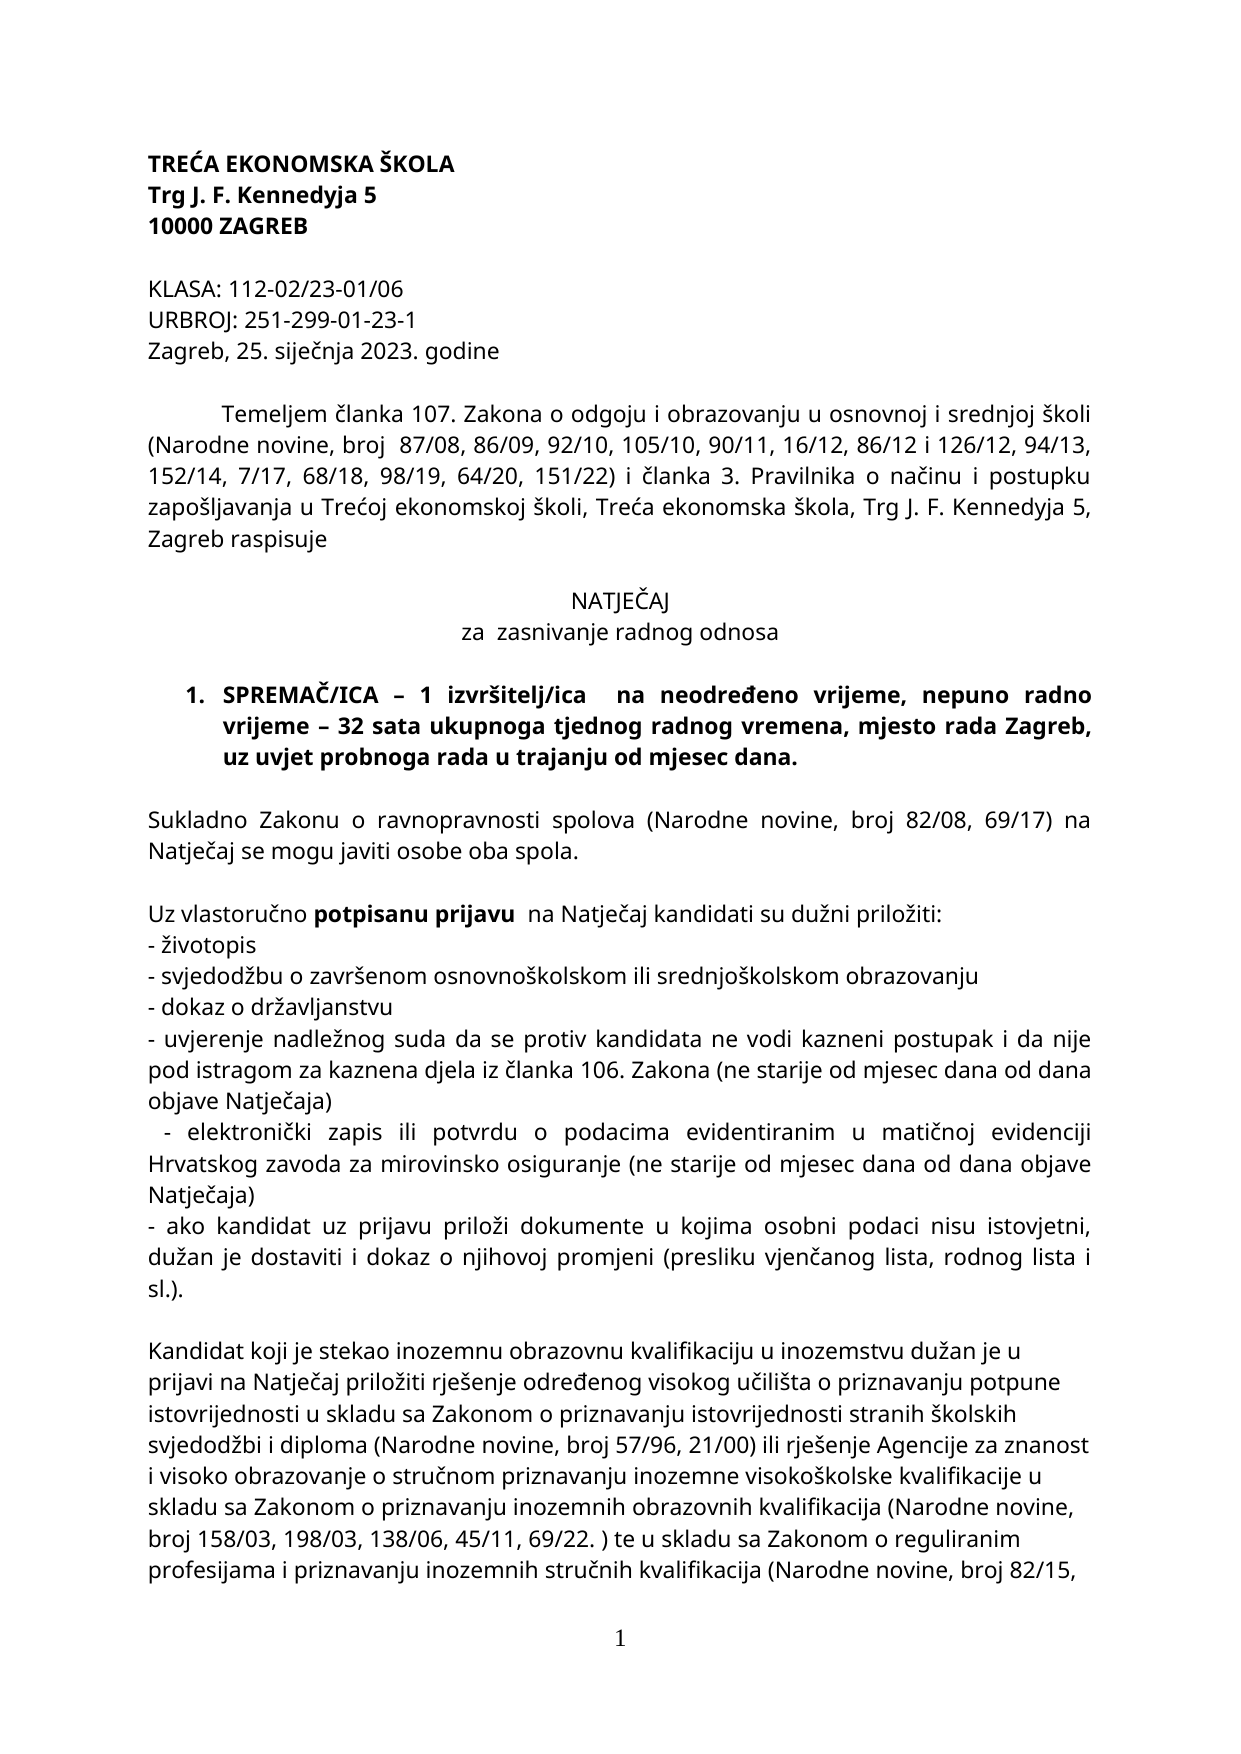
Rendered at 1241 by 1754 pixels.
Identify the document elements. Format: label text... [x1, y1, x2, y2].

text za zasnivanje radnog odnosa [148, 616, 1093, 648]
text URBROJ: 251-299-01-23-1 [148, 304, 1093, 335]
text - ako kandidat uz prijavu priloži dokumente u kojima osobni podaci nisu istovjetni, dužan je dostaviti i dokaz o njihovoj promjeni (presliku vjenčanog lista, rodnog lista i sl.). [148, 1210, 1093, 1304]
text - elektronički zapis ili potvrdu o podacima evidentiranim u matičnoj evidenciji Hrvatskog zavoda za mirovinsko osiguranje (ne starije od mjesec dana od dana objave Natječaja) [148, 1116, 1093, 1210]
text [148, 1335, 1093, 1585]
text - svjedodžbu o završenom osnovnoškolskom ili srednjoškolskom obrazovanju [148, 960, 1093, 991]
text Sukladno Zakonu o ravnopravnosti spolova (Narodne novine, broj 82/08, 69/17) na Natječaj se mogu javiti osobe oba spola. [148, 804, 1093, 866]
list SPREMAČ/ICA – 1 izvršitelj/ica na neodređeno vrijeme, nepuno radno vrijeme – 32 sata ukupnoga tjednog radnog vremena, mjesto rada Zagreb, uz uvjet probnoga rada u trajanju od mjesec dana. [185, 679, 1093, 773]
text Temeljem članka 107. Zakona o odgoju i obrazovanju u osnovnoj i srednjoj školi (Narodne novine, broj 87/08, 86/09, 92/10, 105/10, 90/11, 16/12, 86/12 i 126/12, 94/13, 152/14, 7/17, 68/18, 98/19, 64/20, 151/22) i članka 3. Pravilnika o načinu i postupku zapošljavanja u Trećoj ekonomskoj školi, Treća ekonomska škola, Trg J. F. Kennedyja 5, Zagreb raspisuje [148, 398, 1093, 554]
text Uz vlastoručno potpisanu prijavu na Natječaj kandidati su dužni priložiti: [148, 898, 1093, 929]
text KLASA: 112-02/23-01/06 [148, 273, 1093, 304]
text - uvjerenje nadležnog suda da se protiv kandidata ne vodi kazneni postupak i da nije pod istragom za kaznena djela iz članka 106. Zakona (ne starije od mjesec dana od dana objave Natječaja) [148, 1023, 1093, 1116]
text - dokaz o državljanstvu [148, 991, 1093, 1023]
text Zagreb, 25. siječnja 2023. godine [148, 335, 1093, 366]
text 10000 ZAGREB [148, 210, 1093, 241]
text NATJEČAJ [148, 585, 1093, 616]
text - životopis [148, 929, 1093, 960]
text Trg J. F. Kennedyja 5 [148, 179, 1093, 210]
text TREĆA EKONOMSKA ŠKOLA [148, 148, 1093, 179]
